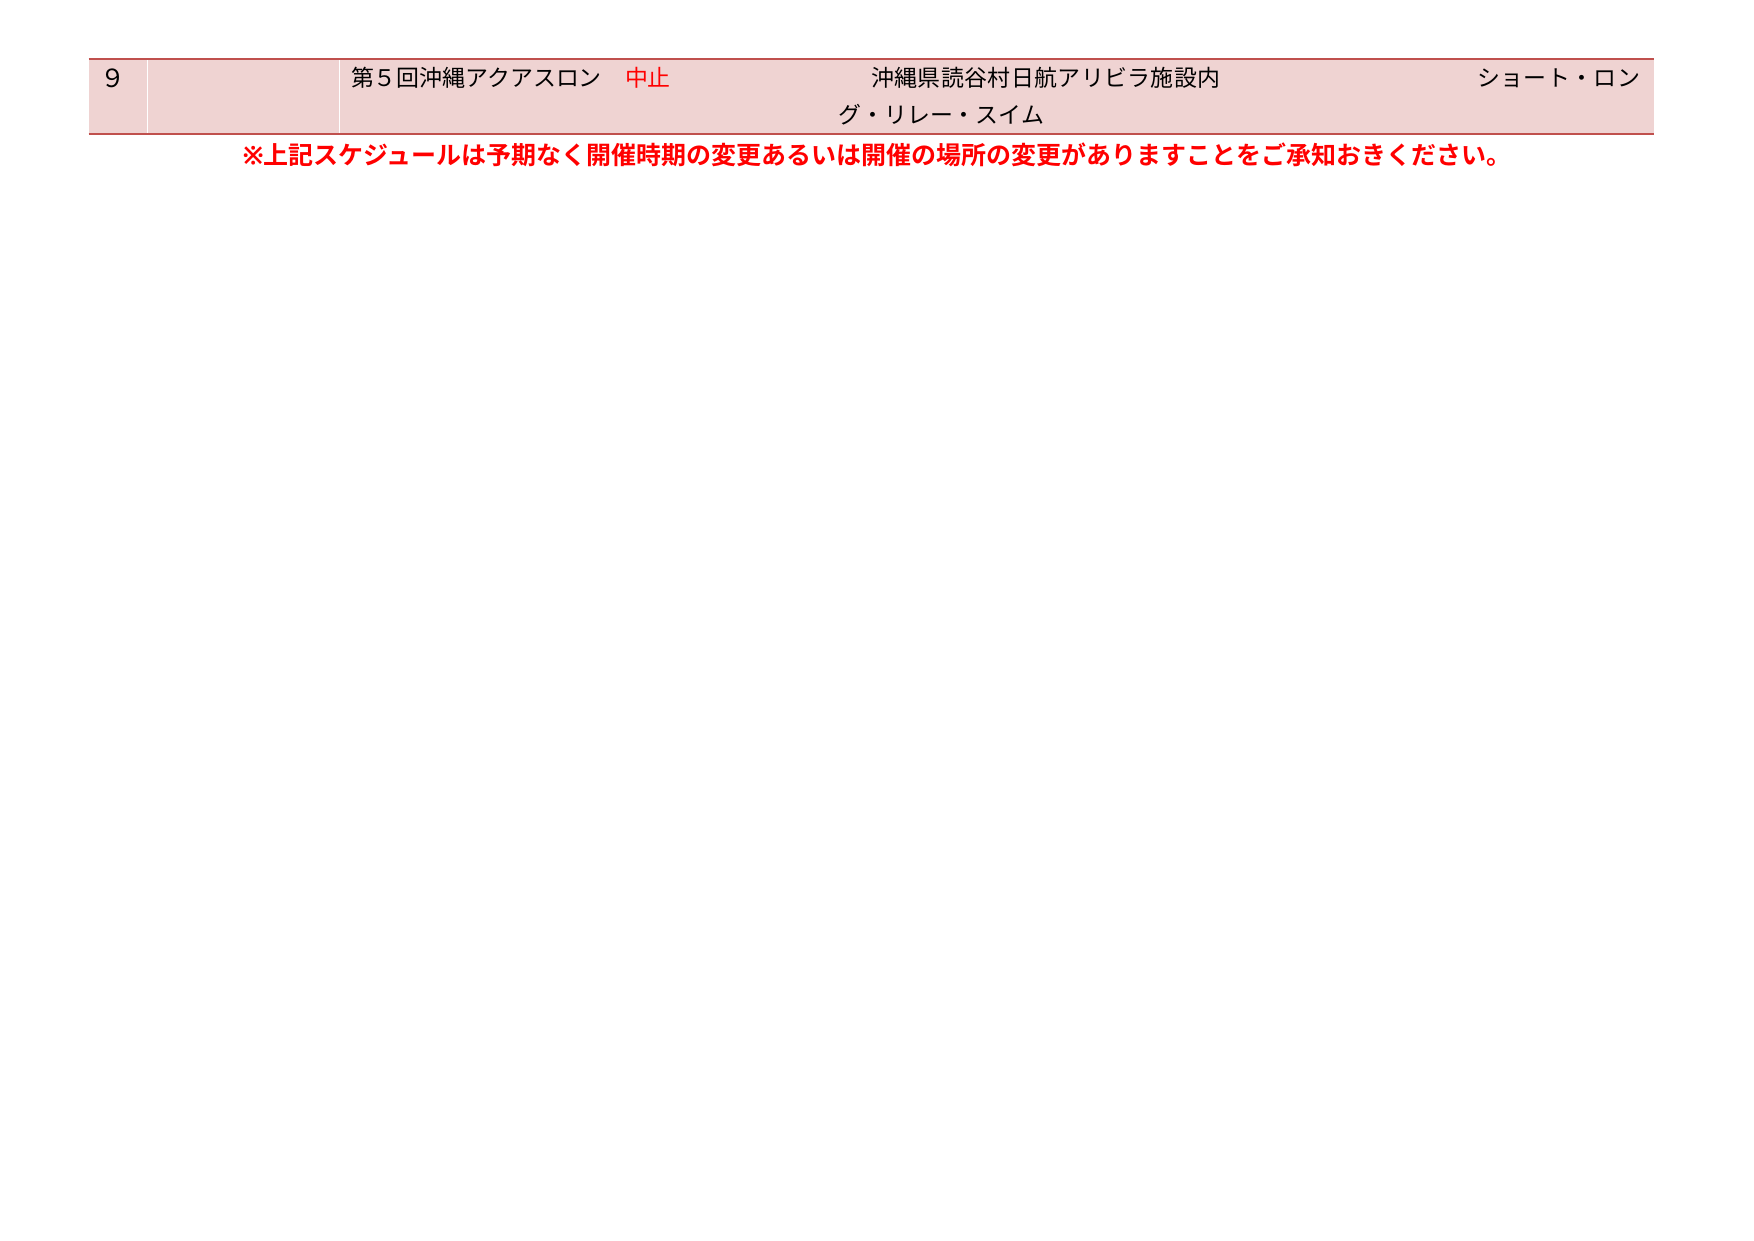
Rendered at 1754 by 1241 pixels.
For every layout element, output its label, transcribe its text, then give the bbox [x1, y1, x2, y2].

text ※上記スケジュールは予期なく開催時期の変更あるいは開催の場所の変更がありますことをご承知おきください。 [59, 135, 1695, 172]
table_cell ９ [89, 60, 147, 133]
table_cell [148, 60, 339, 133]
table_cell 第５回沖縄アクアスロン 中止 [340, 60, 827, 133]
table_cell 沖縄県読谷村日航アリビラ施設内 ショート・ロング・リレー・スイム [827, 60, 1654, 133]
